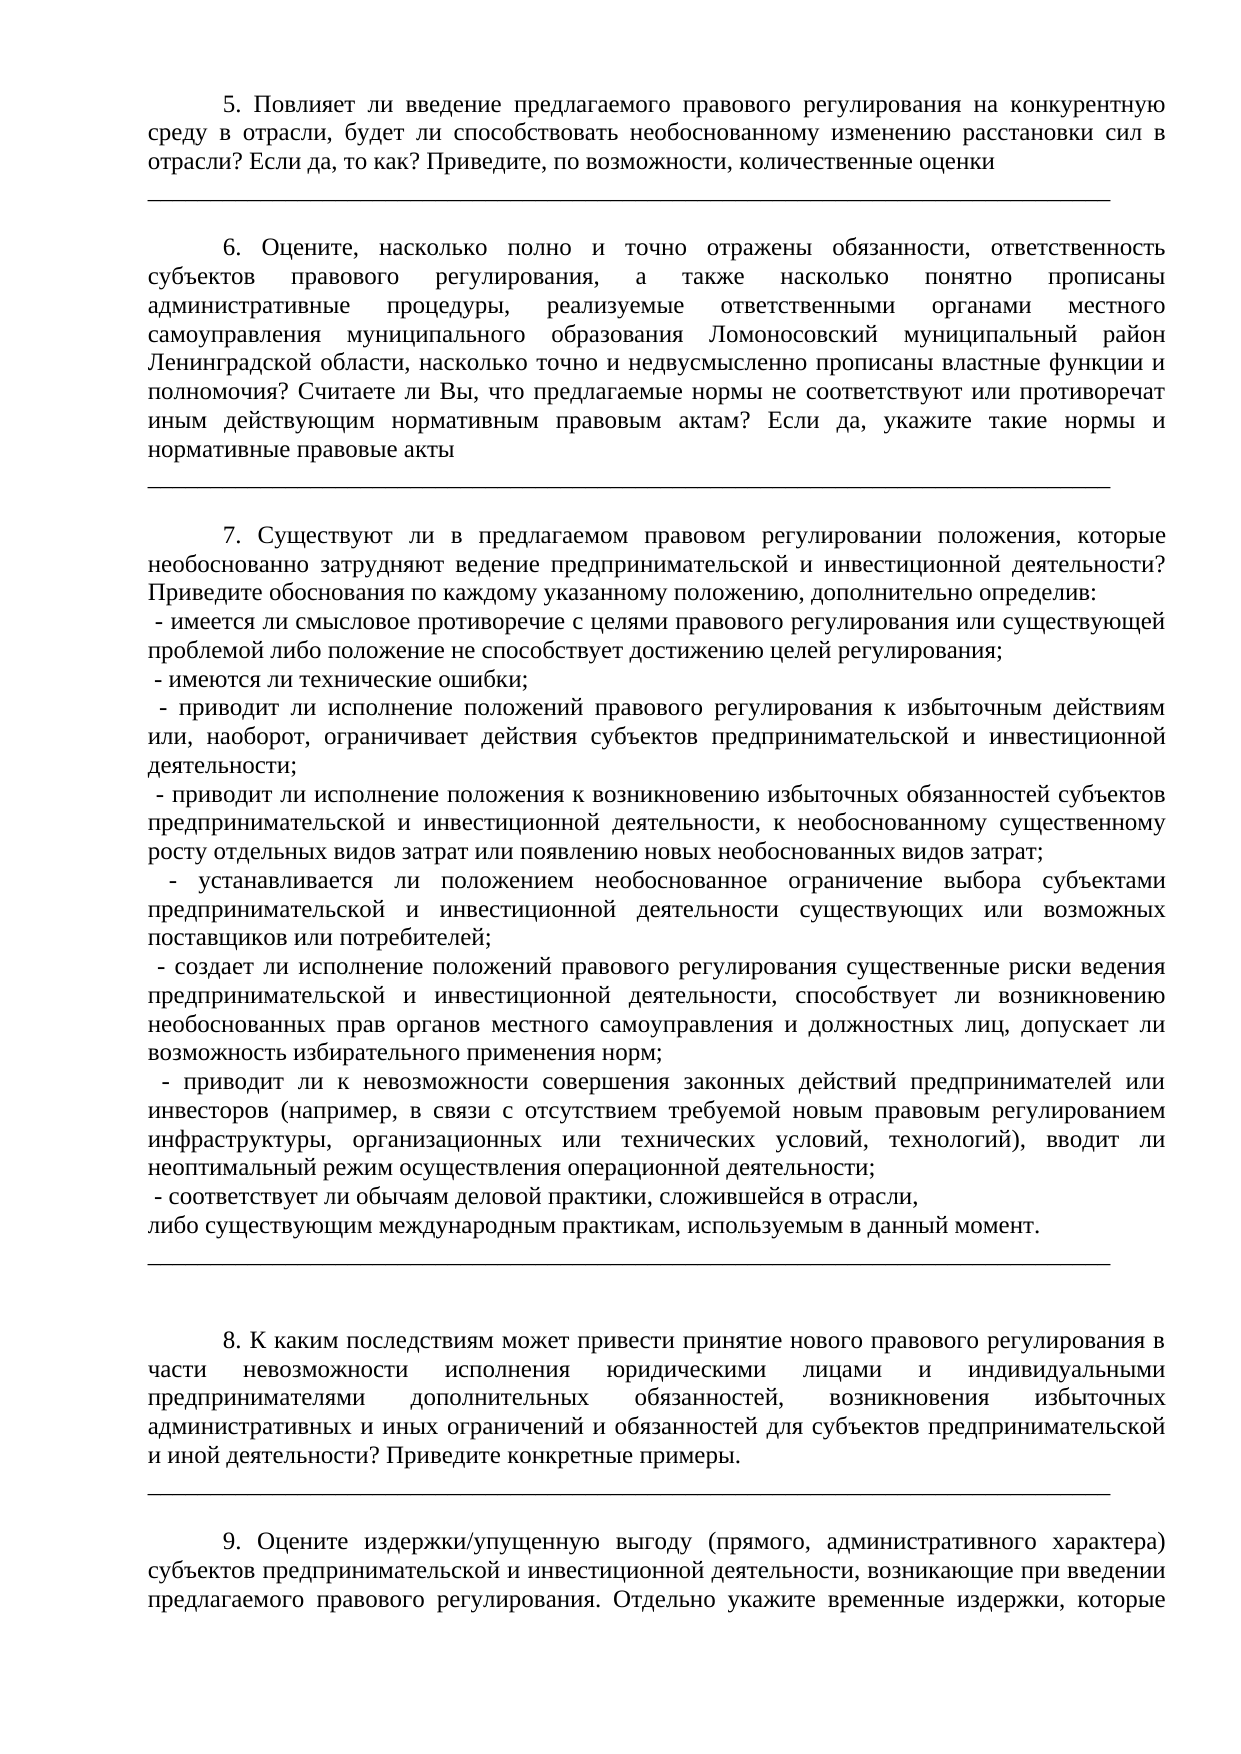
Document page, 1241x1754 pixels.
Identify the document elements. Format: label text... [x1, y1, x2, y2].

text - имеется ли смысловое противоречие с целями правового регулирования или существующей проблемой либо положение не способствует достижению целей регулирования; [148, 606, 1167, 664]
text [148, 1526, 1167, 1612]
text 5. Повлияет ли введение предлагаемого правового регулирования на конкурентную среду в отрасли, будет ли способствовать необоснованному изменению расстановки сил в отрасли? Если да, то как? Приведите, по возможности, количественные оценки [148, 89, 1167, 175]
text либо существующим международным практикам, используемым в данный момент. [148, 1210, 1167, 1239]
text - устанавливается ли положением необоснованное ограничение выбора субъектами предпринимательской и инвестиционной деятельности существующих или возможных поставщиков или потребителей; [148, 865, 1167, 951]
text _____________________________________________________________________________ [148, 1469, 1167, 1497]
text _____________________________________________________________________________ [148, 462, 1167, 491]
text _____________________________________________________________________________ [148, 1239, 1167, 1267]
text - создает ли исполнение положений правового регулирования существенные риски ведения предпринимательской и инвестиционной деятельности, способствует ли возникновению необоснованных прав органов местного самоуправления и должностных лиц, допускает ли возможность избирательного применения норм; [148, 951, 1167, 1066]
text 6. Оцените, насколько полно и точно отражены обязанности, ответственность субъектов правового регулирования, а также насколько понятно прописаны административные процедуры, реализуемые ответственными органами местного самоуправления муниципального образования Ломоносовский муниципальный район Ленинградской области, насколько точно и недвусмысленно прописаны властные функции и полномочия? Считаете ли Вы, что предлагаемые нормы не соответствуют или противоречат иным действующим нормативным правовым актам? Если да, укажите такие нормы и нормативные правовые акты [148, 232, 1167, 462]
text - приводит ли исполнение положения к возникновению избыточных обязанностей субъектов предпринимательской и инвестиционной деятельности, к необоснованному существенному росту отдельных видов затрат или появлению новых необоснованных видов затрат; [148, 779, 1167, 865]
text _____________________________________________________________________________ [148, 175, 1167, 204]
text 8. К каким последствиям может привести принятие нового правового регулирования в части невозможности исполнения юридическими лицами и индивидуальными предпринимателями дополнительных обязанностей, возникновения избыточных административных и иных ограничений и обязанностей для субъектов предпринимательской и иной деятельности? Приведите конкретные примеры. [148, 1325, 1167, 1469]
text - соответствует ли обычаям деловой практики, сложившейся в отрасли, [148, 1181, 1167, 1210]
text - имеются ли технические ошибки; [148, 664, 1167, 692]
text - приводит ли к невозможности совершения законных действий предпринимателей или инвесторов (например, в связи с отсутствием требуемой новым правовым регулированием инфраструктуры, организационных или технических условий, технологий), вводит ли неоптимальный режим осуществления операционной деятельности; [148, 1066, 1167, 1181]
text 7. Существуют ли в предлагаемом правовом регулировании положения, которые необоснованно затрудняют ведение предпринимательской и инвестиционной деятельности? Приведите обоснования по каждому указанному положению, дополнительно определив: [148, 520, 1167, 606]
text - приводит ли исполнение положений правового регулирования к избыточным действиям или, наоборот, ограничивает действия субъектов предпринимательской и инвестиционной деятельности; [148, 692, 1167, 779]
